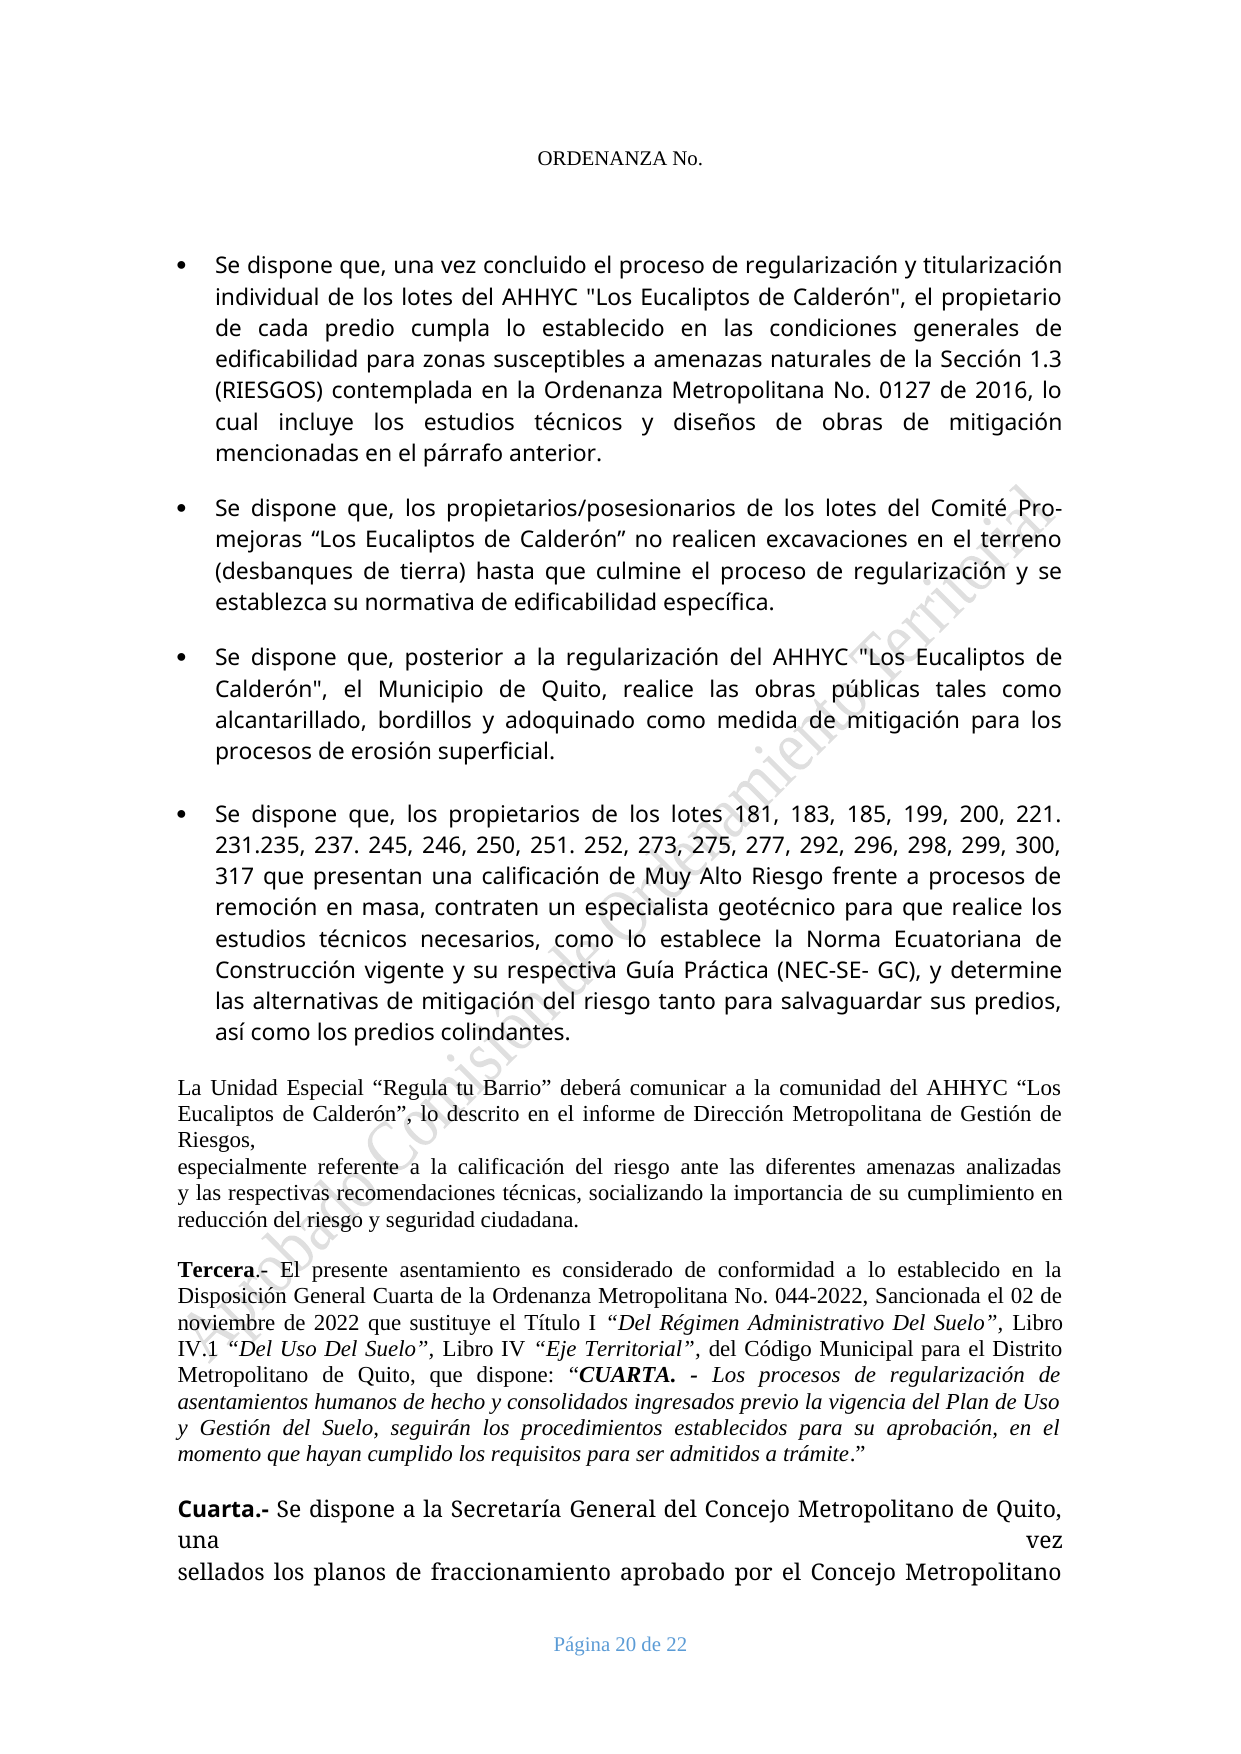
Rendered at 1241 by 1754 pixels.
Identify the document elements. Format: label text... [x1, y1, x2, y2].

list Se dispone que, los propietarios de los lotes 181, 183, 185, 199, 200, 221. 231.235, 237. 245, 246, 250, 251. 252, 273, 275, 277, 292, 296, 298, 299, 300, 317 que presentan una calificación de Muy Alto Riesgo frente a procesos de remoción en masa, contraten un especialista geotécnico para que realice los estudios técnicos necesarios, como lo establece la Norma Ecuatoriana de Construcción vigente y su respectiva Guía Práctica (NEC-SE- GC), y determine las alternativas de mitigación del riesgo tanto para salvaguardar sus predios, así como los predios colindantes. [177, 797, 1063, 1047]
list Se dispone que, los propietarios/posesionarios de los lotes del Comité Pro-mejoras “Los Eucaliptos de Calderón” no realicen excavaciones en el terreno (desbanques de tierra) hasta que culmine el proceso de regularización y se establezca su normativa de edificabilidad específica. [177, 492, 1063, 617]
list Se dispone que, posterior a la regularización del AHHYC "Los Eucaliptos de Calderón", el Municipio de Quito, realice las obras públicas tales como alcantarillado, bordillos y adoquinado como medida de mitigación para los procesos de erosión superficial. [177, 641, 1063, 766]
list Se dispone que, una vez concluido el proceso de regularización y titularización individual de los lotes del AHHYC "Los Eucaliptos de Calderón", el propietario de cada predio cumpla lo establecido en las condiciones generales de edificabilidad para zonas susceptibles a amenazas naturales de la Sección 1.3 (RIESGOS) contemplada en la Ordenanza Metropolitana No. 0127 de 2016, lo cual incluye los estudios técnicos y diseños de obras de mitigación mencionadas en el párrafo anterior. [177, 249, 1063, 468]
text La Unidad Especial “Regula tu Barrio” deberá comunicar a la comunidad del AHHYC “Los Eucaliptos de Calderón”, lo descrito en el informe de Dirección Metropolitana de Gestión de Riesgos, especialmente referente a la calificación del riesgo ante las diferentes amenazas analizadas y las respectivas recomendaciones técnicas, socializando la importancia de su cumplimiento en reducción del riesgo y seguridad ciudadana. [177, 1074, 1063, 1232]
text Tercera.- El presente asentamiento es considerado de conformidad a lo establecido en la Disposición General Cuarta de la Ordenanza Metropolitana No. 044-2022, Sancionada el 02 de noviembre de 2022 que sustituye el Título I “Del Régimen Administrativo Del Suelo”, Libro IV.1 “Del Uso Del Suelo”, Libro IV “Eje Territorial”, del Código Municipal para el Distrito Metropolitano de Quito, que dispone: “CUARTA. - Los procesos de regularización de asentamientos humanos de hecho y consolidados ingresados previo la vigencia del Plan de Uso y Gestión del Suelo, seguirán los procedimientos establecidos para su aprobación, en el momento que hayan cumplido los requisitos para ser admitidos a trámite.” [177, 1256, 1063, 1467]
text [177, 1493, 1063, 1587]
